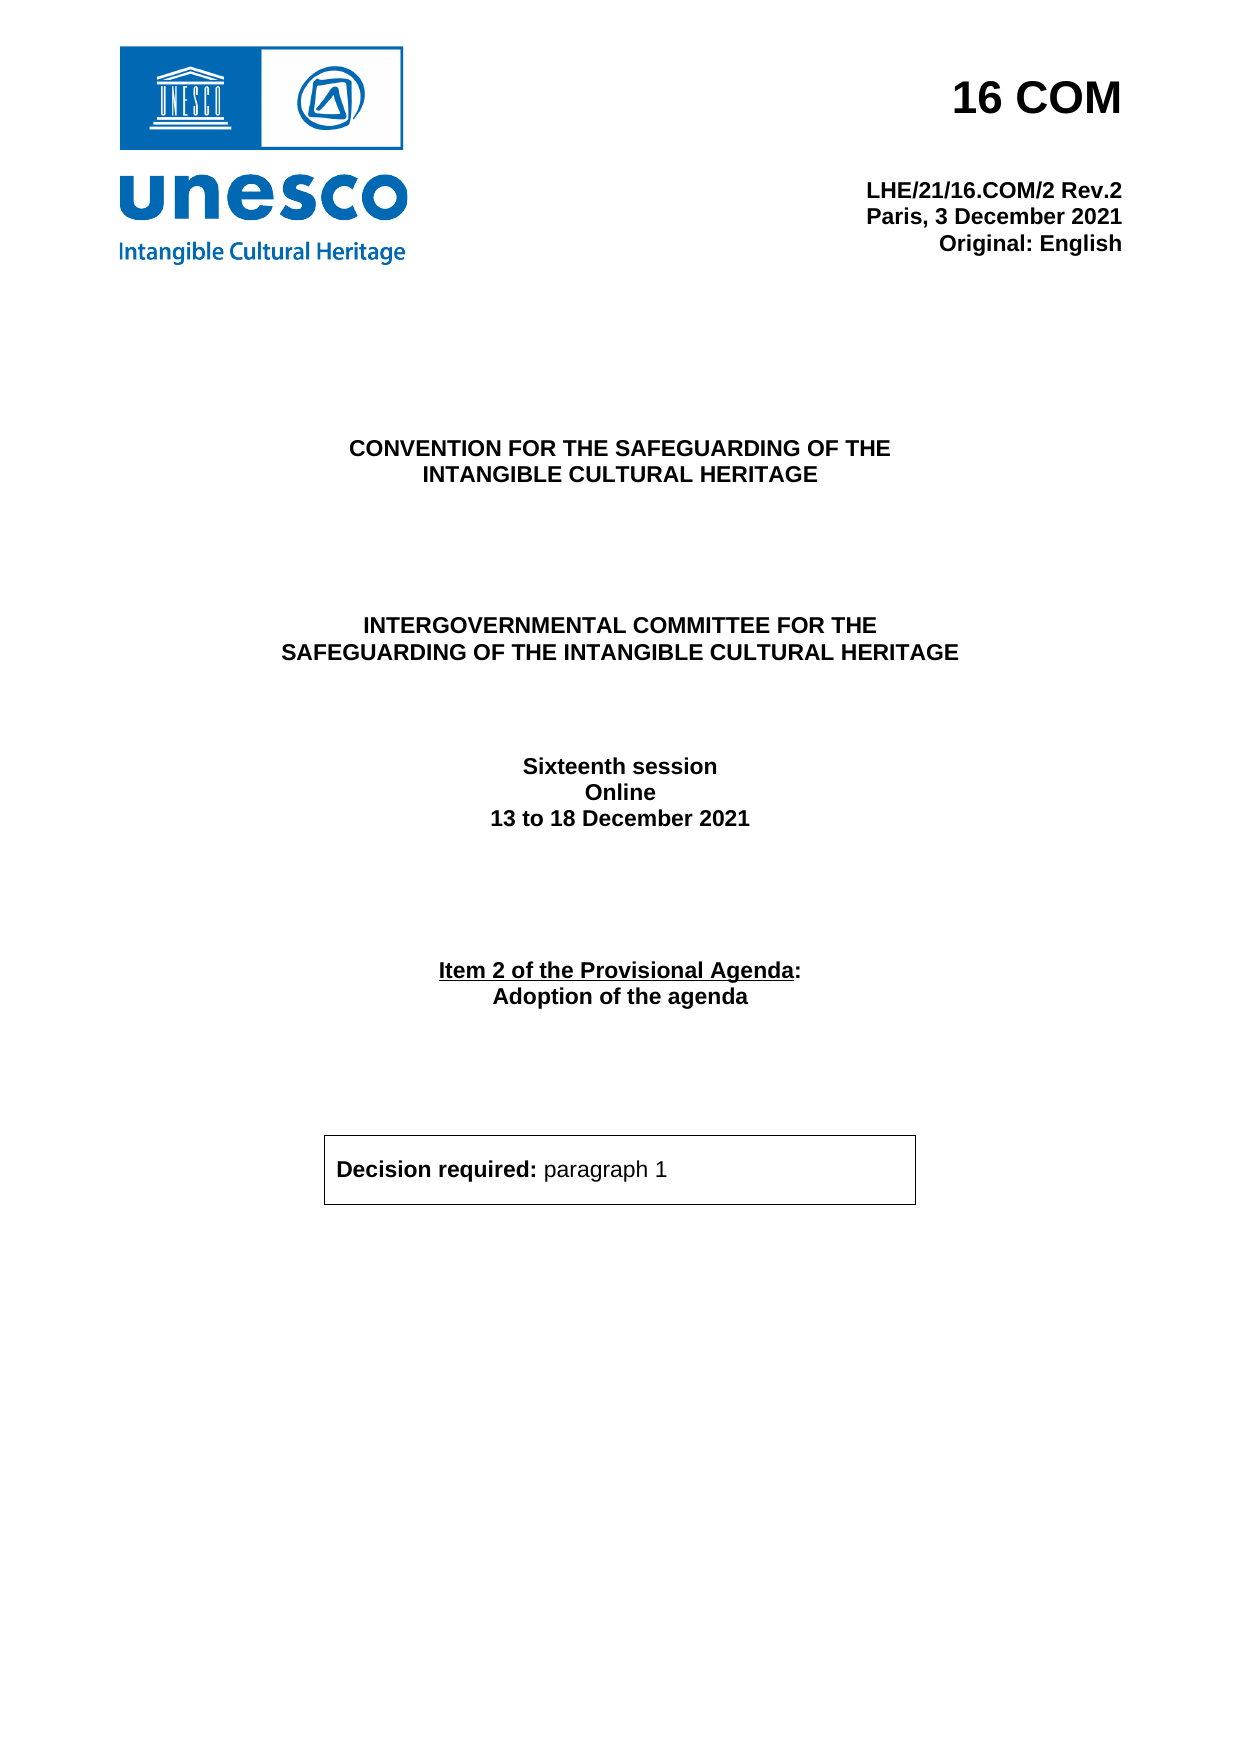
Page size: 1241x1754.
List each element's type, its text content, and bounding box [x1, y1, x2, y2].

text Sixteenth session [118, 753, 1122, 779]
table_header Decision required: paragraph 1 [325, 1136, 915, 1203]
text INTERGOVERNMENTAL COMMITTEE FOR THE SAFEGUARDING OF THE INTANGIBLE CULTURAL HERITAGE [118, 612, 1122, 665]
text Online [118, 779, 1122, 805]
text CONVENTION FOR THE SAFEGUARDING OF THE INTANGIBLE CULTURAL HERITAGE [118, 435, 1122, 487]
text 13 to 18 December 2021 [118, 805, 1122, 832]
text Item 2 of the Provisional Agenda: [118, 957, 1122, 983]
picture [119, 46, 408, 265]
text Adoption of the agenda [118, 983, 1122, 1009]
